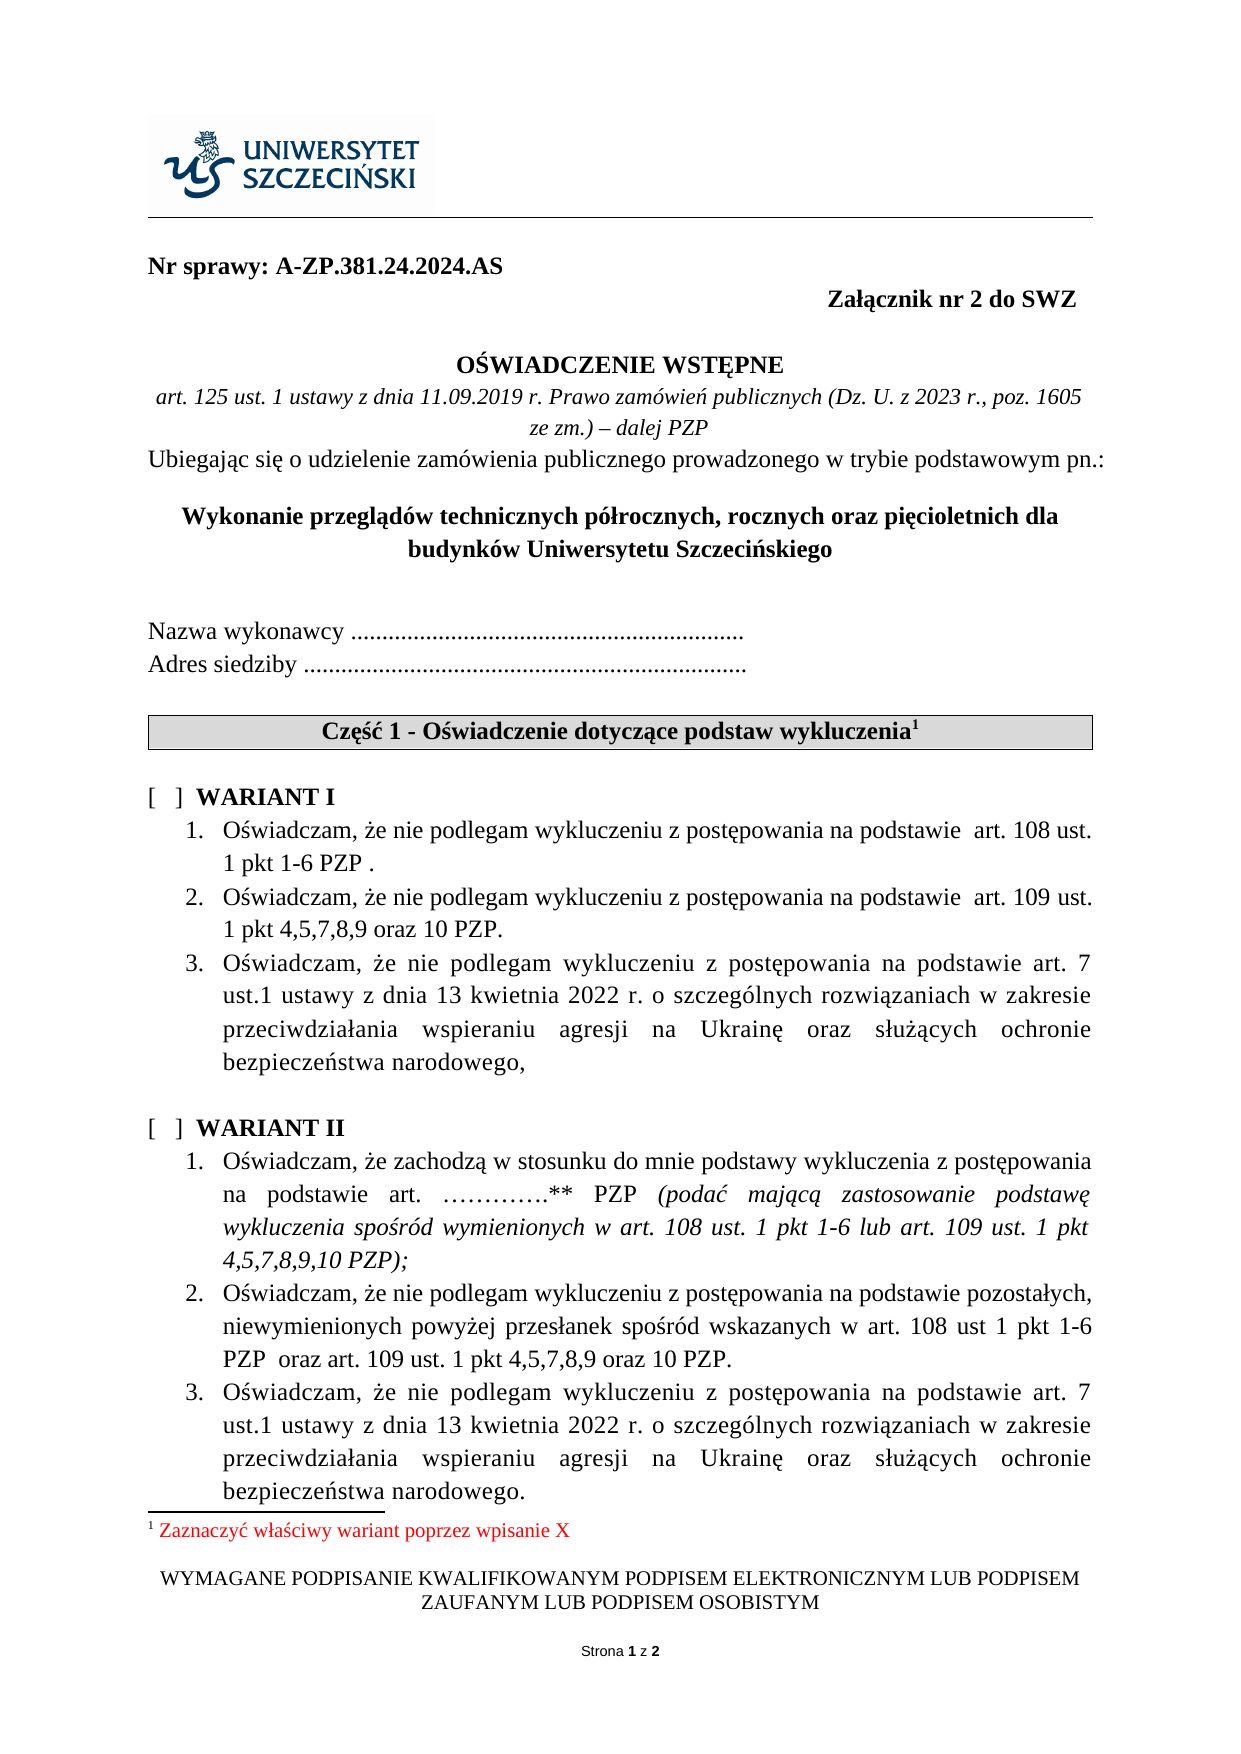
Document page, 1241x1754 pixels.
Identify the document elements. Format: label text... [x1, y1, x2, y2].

text OŚWIADCZENIE WSTĘPNE [148, 350, 1093, 379]
text [ ] WARIANT II [148, 1113, 1093, 1141]
text Nazwa wykonawcy ............................................................... [148, 616, 1093, 644]
list Oświadczam, że nie podlegam wykluczeniu z postępowania na podstawie art. 7 ust.1 ustawy z dnia 13 kwietnia 2022 r. o szczególnych rozwiązaniach w zakresie przeciwdziałania wspieraniu agresji na Ukrainę oraz służących ochronie bezpieczeństwa narodowego. [185, 1377, 1093, 1505]
list Oświadczam, że nie podlegam wykluczeniu z postępowania na podstawie art. 109 ust. 1 pkt 4,5,7,8,9 oraz 10 PZP. [185, 882, 1093, 943]
text [ ] WARIANT I [148, 782, 1093, 811]
picture [147, 114, 436, 215]
text Ubiegając się o udzielenie zamówienia publicznego prowadzonego w trybie podstawowym pn.: [148, 444, 1137, 472]
list Oświadczam, że nie podlegam wykluczeniu z postępowania na podstawie art. 7 ust.1 ustawy z dnia 13 kwietnia 2022 r. o szczególnych rozwiązaniach w zakresie przeciwdziałania wspieraniu agresji na Ukrainę oraz służących ochronie bezpieczeństwa narodowego, [185, 948, 1093, 1075]
text art. 125 ust. 1 ustawy z dnia 11.09.2019 r. Prawo zamówień publicznych (Dz. U. z 2023 r., poz. 1605 ze zm.) – dalej PZP [148, 383, 1093, 440]
list Oświadczam, że zachodzą w stosunku do mnie podstawy wykluczenia z postępowania na podstawie art. ………….** PZP (podać mającą zastosowanie podstawę wykluczenia spośród wymienionych w art. 108 ust. 1 pkt 1-6 lub art. 109 ust. 1 pkt 4,5,7,8,9,10 PZP); [185, 1146, 1093, 1273]
list Oświadczam, że nie podlegam wykluczeniu z postępowania na podstawie art. 108 ust. 1 pkt 1-6 PZP . [185, 816, 1093, 877]
text Adres siedziby ....................................................................... [148, 649, 1093, 677]
text Załącznik nr 2 do SWZ [738, 284, 1093, 313]
text Wykonanie przeglądów technicznych półrocznych, rocznych oraz pięcioletnich dla budynków Uniwersytetu Szczecińskiego [148, 501, 1093, 563]
list Oświadczam, że nie podlegam wykluczeniu z postępowania na podstawie pozostałych, niewymienionych powyżej przesłanek spośród wskazanych w art. 108 ust 1 pkt 1-6 PZP oraz art. 109 ust. 1 pkt 4,5,7,8,9 oraz 10 PZP. [185, 1278, 1093, 1373]
table_header Część 1 - Oświadczenie dotyczące podstaw wykluczenia [149, 716, 1092, 748]
text Nr sprawy: A-ZP.381.24.2024.AS [148, 251, 1093, 280]
